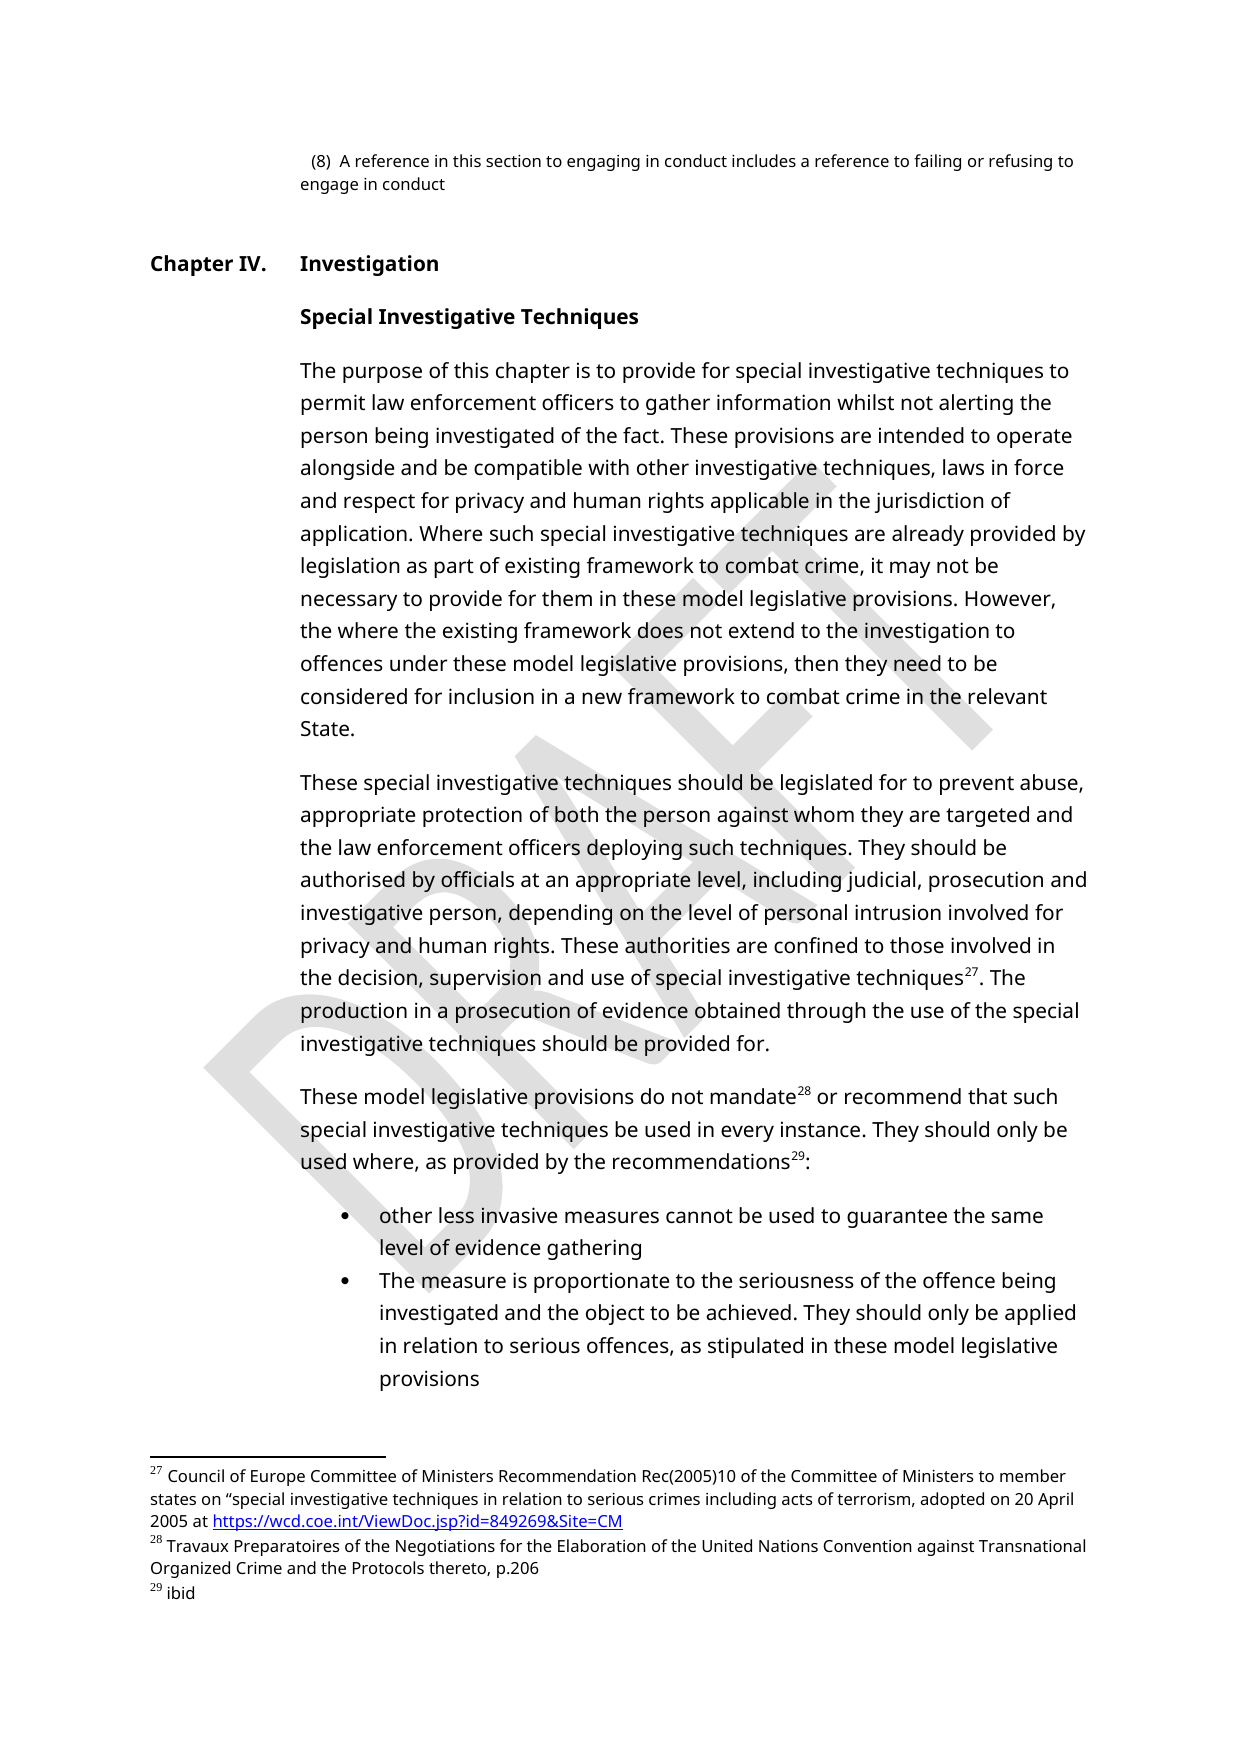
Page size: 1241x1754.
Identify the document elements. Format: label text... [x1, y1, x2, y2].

list The measure is proportionate to the seriousness of the offence being investigated and the object to be achieved. They should only be applied in relation to serious offences, as stipulated in these model legislative provisions [341, 1266, 1090, 1392]
text (8) A reference in this section to engaging in conduct includes a reference to failing or refusing to engage in conduct [300, 150, 1090, 195]
text Chapter IV. Investigation [150, 249, 1090, 277]
list other less invasive measures cannot be used to guarantee the same level of evidence gathering [341, 1201, 1090, 1262]
text Special Investigative Techniques [150, 302, 1090, 331]
text These special investigative techniques should be legislated for to prevent abuse, appropriate protection of both the person against whom they are targeted and the law enforcement officers deploying such techniques. They should be authorised by officials at an appropriate level, including judicial, prosecution and investigative person, depending on the level of personal intrusion involved for privacy and human rights. These authorities are confined to those involved in the decision, supervision and use of special investigative techniques. The production in a prosecution of evidence obtained through the use of the special investigative techniques should be provided for. [300, 768, 1090, 1057]
text These model legislative provisions do not mandate or recommend that such special investigative techniques be used in every instance. They should only be used where, as provided by the recommendations: [300, 1082, 1090, 1176]
text The purpose of this chapter is to provide for special investigative techniques to permit law enforcement officers to gather information whilst not alerting the person being investigated of the fact. These provisions are intended to operate alongside and be compatible with other investigative techniques, laws in force and respect for privacy and human rights applicable in the jurisdiction of application. Where such special investigative techniques are already provided by legislation as part of existing framework to combat crime, it may not be necessary to provide for them in these model legislative provisions. However, the where the existing framework does not extend to the investigation to offences under these model legislative provisions, then they need to be considered for inclusion in a new framework to combat crime in the relevant State. [300, 356, 1090, 743]
